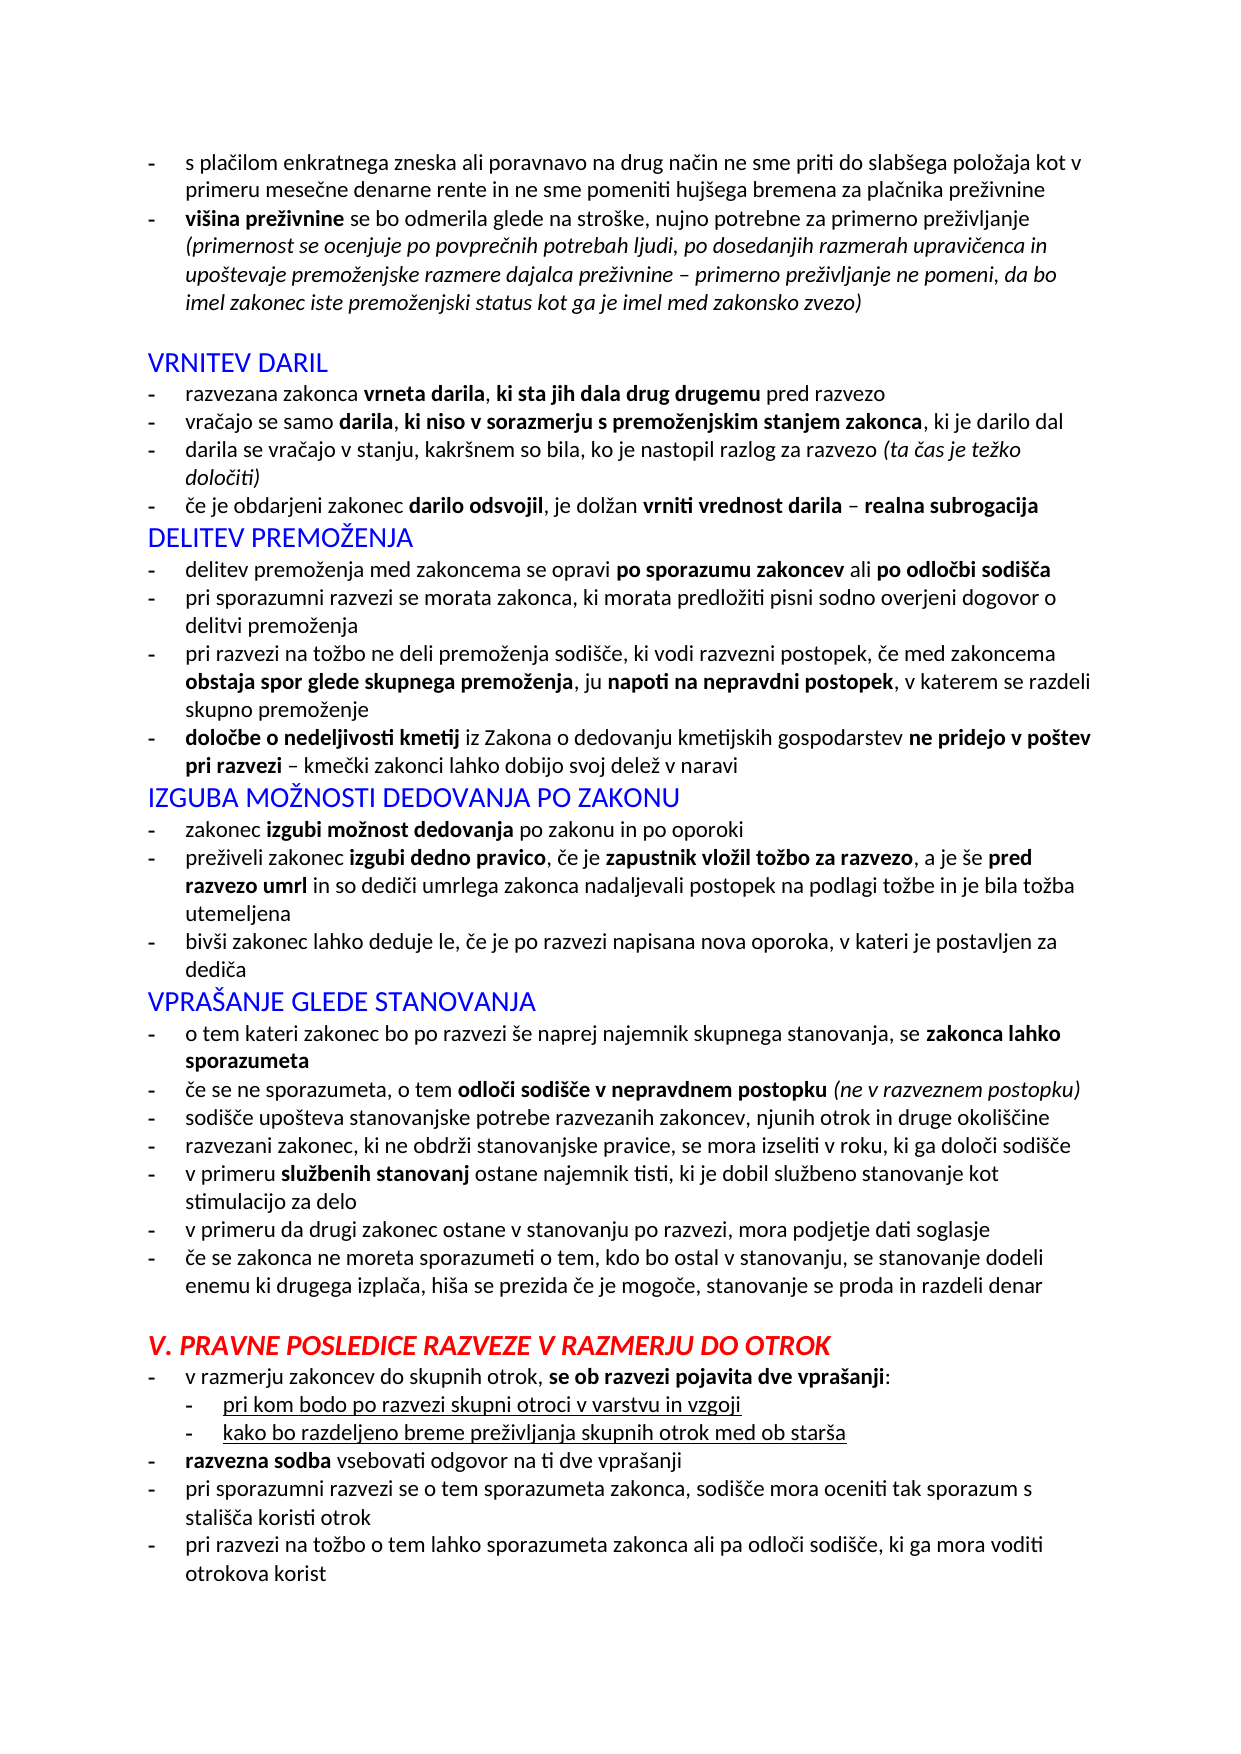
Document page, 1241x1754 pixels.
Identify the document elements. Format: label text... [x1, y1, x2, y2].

list v primeru da drugi zakonec ostane v stanovanju po razvezi, mora podjetje dati soglasje [148, 1215, 1093, 1243]
subtitle VPRAŠANJE GLEDE STANOVANJA [148, 983, 1093, 1019]
list če je obdarjeni zakonec darilo odsvojil, je dolžan vrniti vrednost darila – realna subrogacija [148, 491, 1093, 519]
list pri kom bodo po razvezi skupni otroci v varstvu in vzgoji [185, 1391, 1093, 1418]
list pri sporazumni razvezi se o tem sporazumeta zakonca, sodišče mora oceniti tak sporazum s stališča koristi otrok [148, 1474, 1093, 1531]
list o tem kateri zakonec bo po razvezi še naprej najemnik skupnega stanovanja, se zakonca lahko sporazumeta [148, 1019, 1093, 1075]
list preživeli zakonec izgubi dedno pravico, če je zapustnik vložil tožbo za razvezo, a je še pred razvezo umrl in so dediči umrlega zakonca nadaljevali postopek na podlagi tožbe in je bila tožba utemeljena [148, 843, 1093, 927]
list darila se vračajo v stanju, kakršnem so bila, ko je nastopil razlog za razvezo (ta čas je težko določiti) [148, 435, 1093, 491]
list delitev premoženja med zakoncema se opravi po sporazumu zakoncev ali po odločbi sodišča [148, 555, 1093, 583]
list če se ne sporazumeta, o tem odloči sodišče v nepravdnem postopku (ne v razveznem postopku) [148, 1075, 1093, 1103]
list sodišče upošteva stanovanjske potrebe razvezanih zakoncev, njunih otrok in druge okoliščine [148, 1103, 1093, 1131]
list pri razvezi na tožbo o tem lahko sporazumeta zakonca ali pa odloči sodišče, ki ga mora voditi otrokova korist [148, 1531, 1093, 1587]
list v razmerju zakoncev do skupnih otrok, se ob razvezi pojavita dve vprašanji: [148, 1362, 1093, 1391]
subtitle V. PRAVNE POSLEDICE RAZVEZE V RAZMERJU DO OTROK [148, 1327, 1093, 1362]
list kako bo razdeljeno breme preživljanja skupnih otrok med ob starša [185, 1418, 1093, 1447]
list določbe o nedeljivosti kmetij iz Zakona o dedovanju kmetijskih gospodarstev ne pridejo v poštev pri razvezi – kmečki zakonci lahko dobijo svoj delež v naravi [148, 723, 1093, 779]
list vračajo se samo darila, ki niso v sorazmerju s premoženjskim stanjem zakonca, ki je darilo dal [148, 407, 1093, 435]
list če se zakonca ne moreta sporazumeti o tem, kdo bo ostal v stanovanju, se stanovanje dodeli enemu ki drugega izplača, hiša se prezida če je mogoče, stanovanje se proda in razdeli denar [148, 1243, 1093, 1299]
list višina preživnine se bo odmerila glede na stroške, nujno potrebne za primerno preživljanje (primernost se ocenjuje po povprečnih potrebah ljudi, po dosedanjih razmerah upravičenca in upoštevaje premoženjske razmere dajalca preživnine – primerno preživljanje ne pomeni, da bo imel zakonec iste premoženjski status kot ga je imel med zakonsko zvezo) [148, 204, 1093, 316]
list bivši zakonec lahko deduje le, če je po razvezi napisana nova oporoka, v kateri je postavljen za dediča [148, 927, 1093, 983]
subtitle IZGUBA MOŽNOSTI DEDOVANJA PO ZAKONU [148, 779, 1093, 815]
list razvezani zakonec, ki ne obdrži stanovanjske pravice, se mora izseliti v roku, ki ga določi sodišče [148, 1131, 1093, 1159]
list razvezana zakonca vrneta darila, ki sta jih dala drug drugemu pred razvezo [148, 379, 1093, 407]
subtitle DELITEV PREMOŽENJA [148, 519, 1093, 555]
list v primeru službenih stanovanj ostane najemnik tisti, ki je dobil službeno stanovanje kot stimulacijo za delo [148, 1159, 1093, 1215]
subtitle VRNITEV DARIL [148, 344, 1093, 379]
list pri sporazumni razvezi se morata zakonca, ki morata predložiti pisni sodno overjeni dogovor o delitvi premoženja [148, 583, 1101, 639]
list zakonec izgubi možnost dedovanja po zakonu in po oporoki [148, 815, 1093, 843]
list razvezna sodba vsebovati odgovor na ti dve vprašanji [148, 1447, 1093, 1474]
list pri razvezi na tožbo ne deli premoženja sodišče, ki vodi razvezni postopek, če med zakoncema obstaja spor glede skupnega premoženja, ju napoti na nepravdni postopek, v katerem se razdeli skupno premoženje [148, 639, 1093, 723]
list s plačilom enkratnega zneska ali poravnavo na drug način ne sme priti do slabšega položaja kot v primeru mesečne denarne rente in ne sme pomeniti hujšega bremena za plačnika preživnine [148, 148, 1093, 204]
